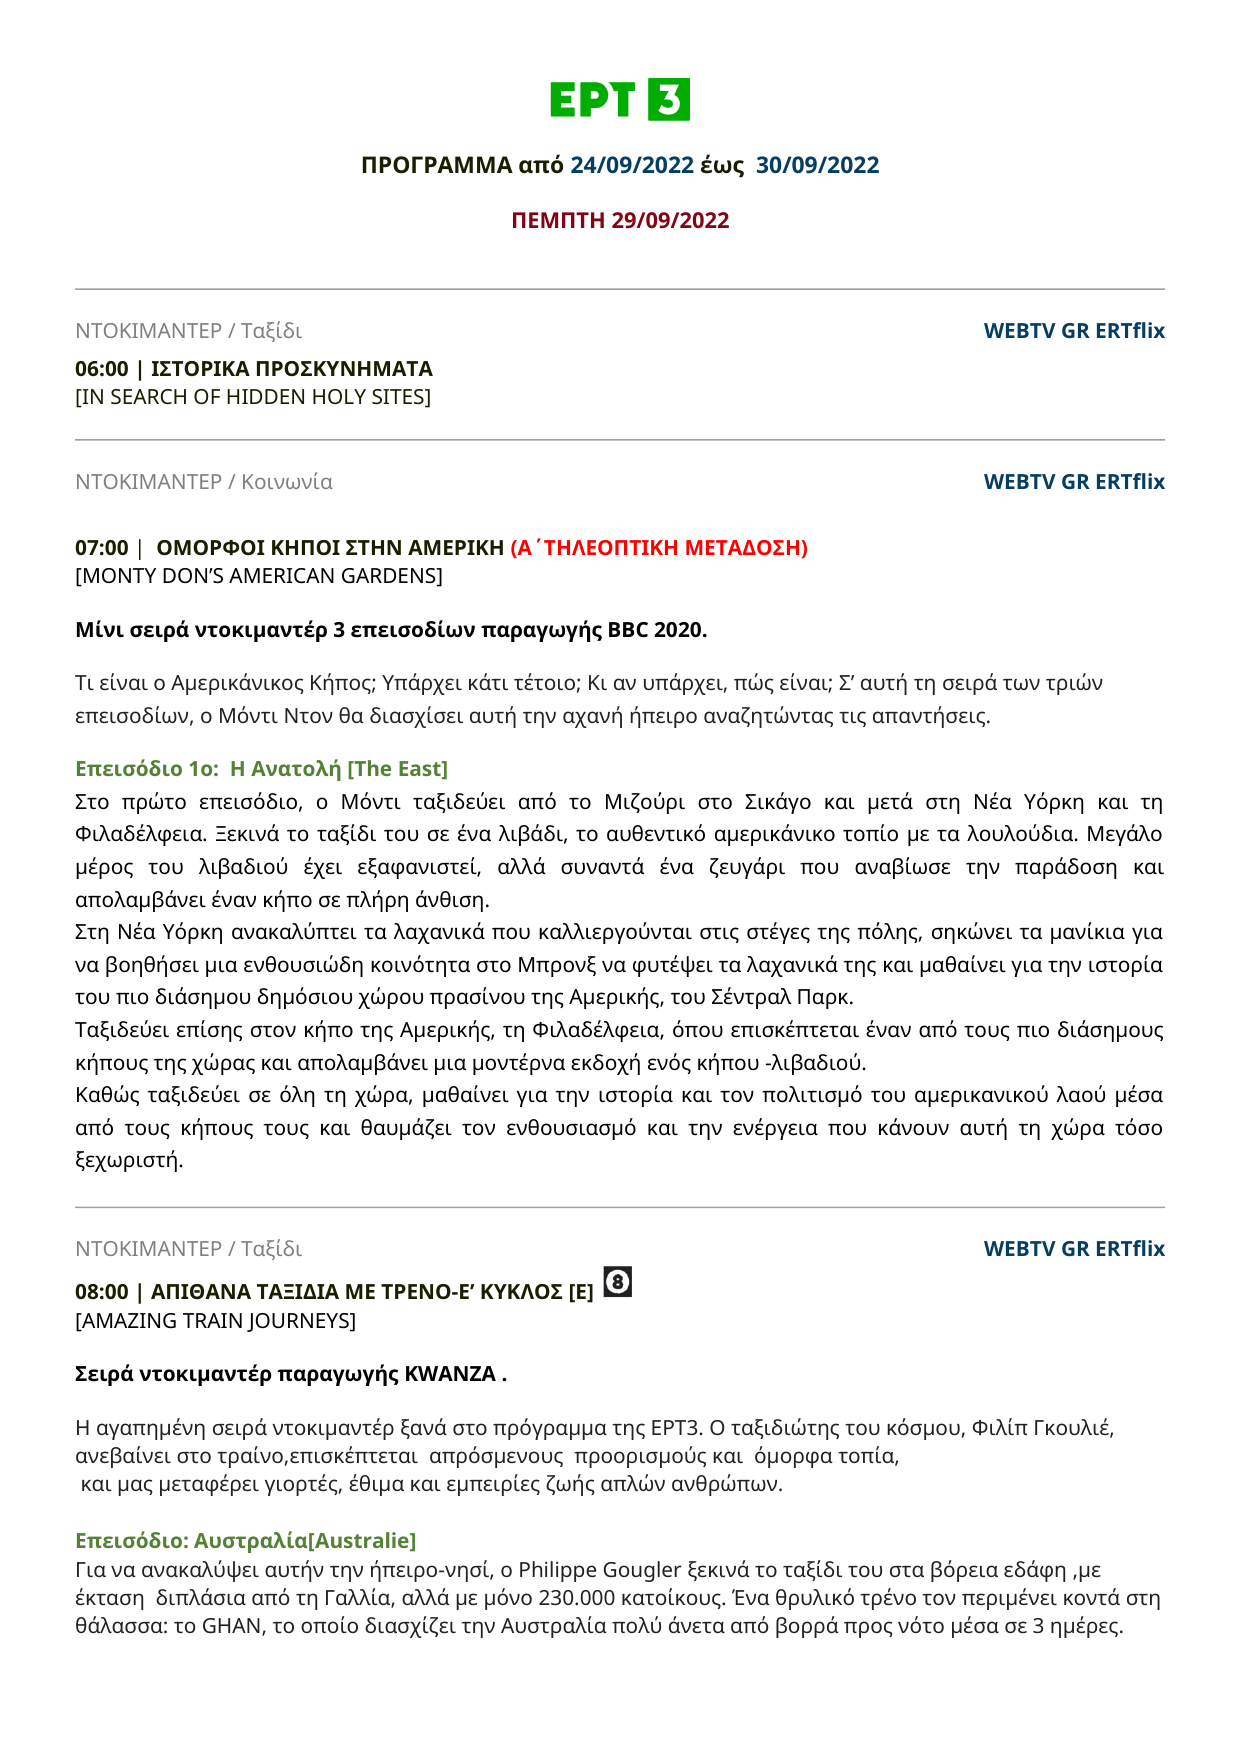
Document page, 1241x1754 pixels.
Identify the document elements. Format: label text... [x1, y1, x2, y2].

text [MONTY DON’S AMERICAN GARDENS] [75, 561, 1165, 590]
text Η αγαπημένη σειρά ντοκιμαντέρ ξανά στο πρόγραμμα της ΕΡΤ3. Ο ταξιδιώτης του κόσμου, Φιλίπ Γκουλιέ, ανεβαίνει στο τραίνο,επισκέπτεται απρόσμενους προορισμούς και όμορφα τοπία, [75, 1413, 1165, 1469]
text 08:00 | ΑΠΙΘΑΝΑ ΤΑΞΙΔΙΑ ΜΕ ΤΡΕΝΟ-Ε’ ΚΥΚΛΟΣ [Ε] [75, 1263, 1165, 1306]
text 06:00 | ΙΣΤΟΡΙΚΑ ΠΡΟΣΚΥΝΗΜΑΤΑ [75, 345, 1165, 382]
text Στο πρώτο επεισόδιο, ο Μόντι ταξιδεύει από το Μιζούρι στο Σικάγο και μετά στη Νέα Υόρκη και τη Φιλαδέλφεια. Ξεκινά το ταξίδι του σε ένα λιβάδι, το αυθεντικό αμερικάνικο τοπίο με τα λουλούδια. Μεγάλο μέρος του λιβαδιού έχει εξαφανιστεί, αλλά συναντά ένα ζευγάρι που αναβίωσε την παράδοση και απολαμβάνει έναν κήπο σε πλήρη άνθιση. [75, 787, 1165, 913]
table_header ΝΤΟΚΙΜΑΝΤΕΡ / Ταξίδι [75, 1235, 620, 1263]
text Τι είναι ο Αμερικάνικος Κήπος; Υπάρχει κάτι τέτοιο; Κι αν υπάρχει, πώς είναι; Σ’ αυτή τη σειρά των τριών επεισοδίων, ο Μόντι Ντον θα διασχίσει αυτή την αχανή ήπειρο αναζητώντας τις απαντήσεις. [75, 668, 1165, 729]
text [75, 1555, 1165, 1640]
text Μίνι σειρά ντοκιμαντέρ 3 επεισοδίων παραγωγής BBC 2020. [75, 615, 1165, 643]
table_header ΝΤΟΚΙΜΑΝΤΕΡ / Ταξίδι [75, 316, 620, 345]
text 07:00 | ΟΜΟΡΦΟΙ ΚΗΠΟΙ ΣΤΗΝ ΑΜΕΡΙΚΗ (Α΄ΤΗΛΕΟΠΤΙΚΗ ΜΕΤΑΔΟΣΗ) [75, 524, 1165, 561]
text Επεισόδιο: Αυστραλία[Australie] [75, 1526, 1165, 1555]
text [AMAZING TRAIN JOURNEYS] [75, 1306, 1165, 1334]
picture [546, 75, 694, 124]
table_header WEBTV GR ERTflix [620, 467, 1165, 496]
text [IN SEARCH OF HIDDEN HOLY SITES] [75, 382, 1165, 411]
text Καθώς ταξιδεύει σε όλη τη χώρα, μαθαίνει για την ιστορία και τον πολιτισμό του αμερικανικού λαού μέσα από τους κήπους τους και θαυμάζει τον ενθουσιασμό και την ενέργεια που κάνουν αυτή τη χώρα τόσο ξεχωριστή. [75, 1080, 1165, 1174]
table_header WEBTV GR ERTflix [620, 316, 1165, 345]
picture [599, 1263, 636, 1300]
table_header WEBTV GR ERTflix [620, 1235, 1165, 1263]
text Στη Νέα Υόρκη ανακαλύπτει τα λαχανικά που καλλιεργούνται στις στέγες της πόλης, σηκώνει τα μανίκια για να βοηθήσει μια ενθουσιώδη κοινότητα στο Μπρονξ να φυτέψει τα λαχανικά της και μαθαίνει για την ιστορία του πιο διάσημου δημόσιου χώρου πρασίνου της Αμερικής, του Σέντραλ Παρκ. [75, 917, 1165, 1011]
table_header ΝΤΟΚΙΜΑΝΤΕΡ / Κοινωνία [75, 467, 620, 496]
text και μας μεταφέρει γιορτές, έθιμα και εμπειρίες ζωής απλών ανθρώπων. [75, 1469, 1165, 1498]
text Επεισόδιο 1ο: Η Ανατολή [The East] [75, 754, 1165, 783]
text Σειρά ντοκιμαντέρ παραγωγής KWANZA . [75, 1359, 1165, 1388]
text Ταξιδεύει επίσης στον κήπο της Αμερικής, τη Φιλαδέλφεια, όπου επισκέπτεται έναν από τους πιο διάσημους κήπους της χώρας και απολαμβάνει μια μοντέρνα εκδοχή ενός κήπου -λιβαδιού. [75, 1015, 1165, 1076]
